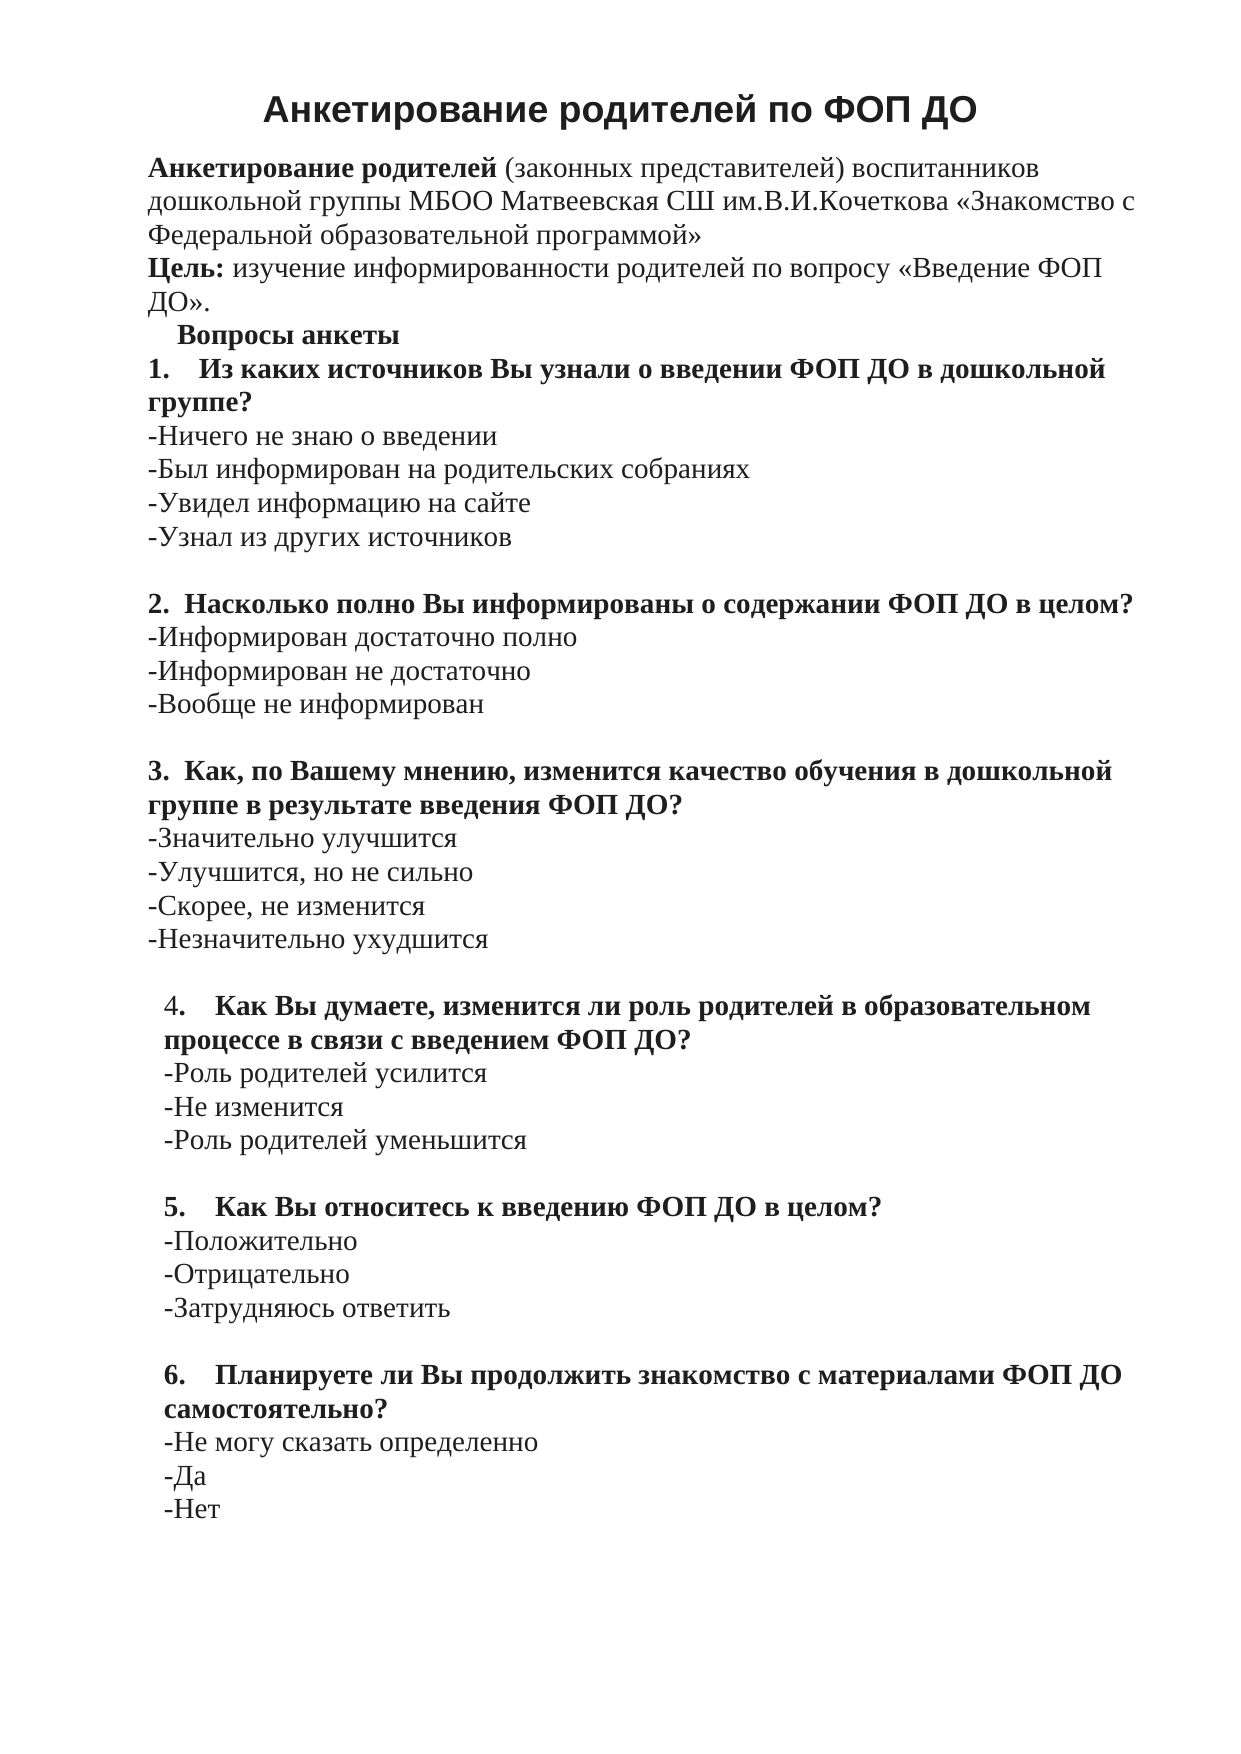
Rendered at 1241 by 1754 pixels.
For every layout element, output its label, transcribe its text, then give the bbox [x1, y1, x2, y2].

list 4. Как Вы думаете, изменится ли роль родителей в образовательном процессе в связи с введением ФОП ДО? -Роль родителей усилится -Не изменится -Роль родителей уменьшится 5. Как Вы относитесь к введению ФОП ДО в целом? -Положительно -Отрицательно -Затрудняюсь ответить 6. Планируете ли Вы продолжить знакомство с материалами ФОП ДО самостоятельно? -Не могу сказать определенно -Да -Нет [164, 955, 1152, 1525]
text Анкетирование родителей по ФОП ДО [89, 87, 1152, 131]
text Анкетирование родителей (законных представителей) воспитанников дошкольной группы МБОО Матвеевская СШ им.В.И.Кочеткова «Знакомство с Федеральной образовательной программой» Цель: изучение информированности родителей по вопросу «Введение ФОП ДО». Вопросы анкеты 1. Из каких источников Вы узнали о введении ФОП ДО в дошкольной группе? -Ничего не знаю о введении -Был информирован на родительских собраниях -Увидел информацию на сайте -Узнал из других источников 2. Насколько полно Вы информированы о содержании ФОП ДО в целом? -Информирован достаточно полно -Информирован не достаточно -Вообще не информирован 3. Как, по Вашему мнению, изменится качество обучения в дошкольной группе в результате введения ФОП ДО? -Значительно улучшится -Улучшится, но не сильно -Скорее, не изменится -Незначительно ухудшится [148, 150, 1152, 955]
